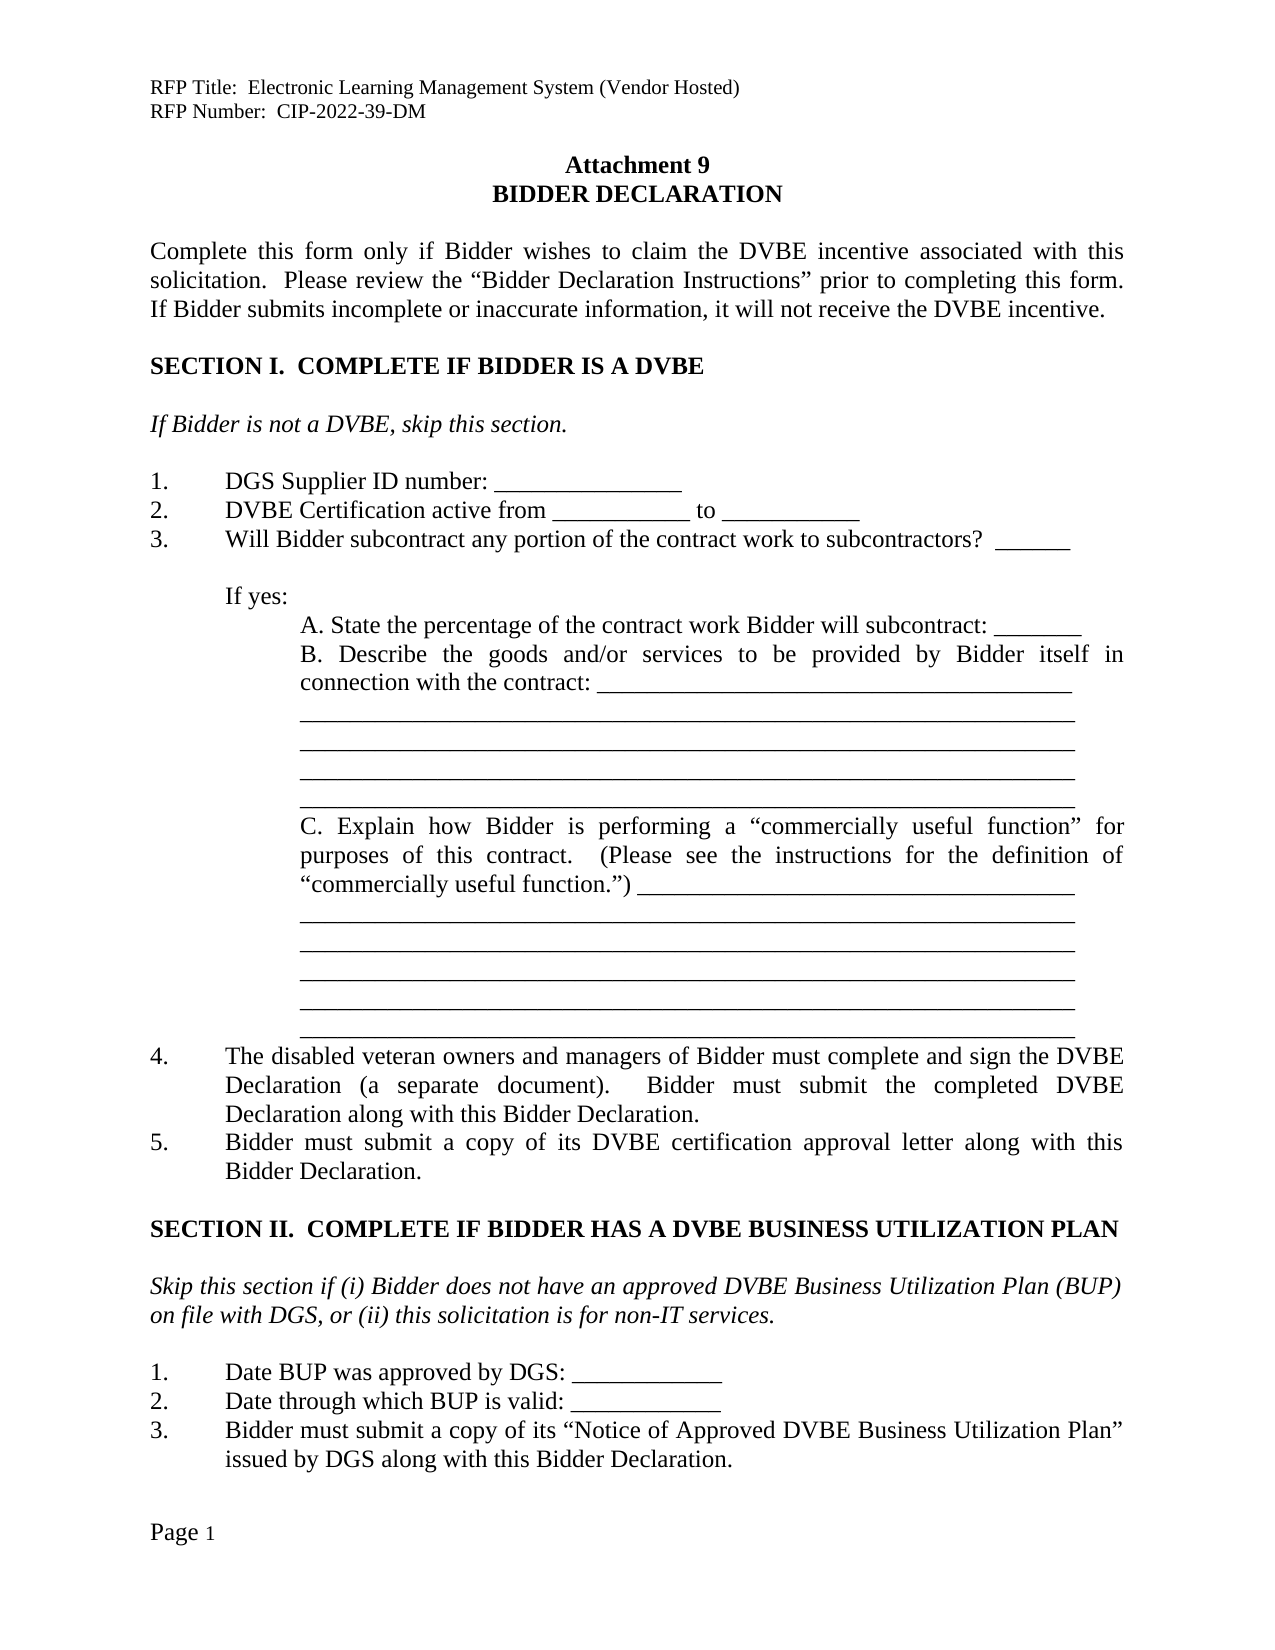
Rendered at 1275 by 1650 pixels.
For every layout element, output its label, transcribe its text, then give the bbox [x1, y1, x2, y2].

text If Bidder is not a DVBE, skip this section. [150, 409, 1125, 437]
text ______________________________________________________________ [225, 955, 1125, 984]
text ______________________________________________________________ [225, 926, 1125, 955]
text ______________________________________________________________ [225, 897, 1125, 926]
text A. State the percentage of the contract work Bidder will subcontract: _______ [225, 610, 1125, 639]
text 3. Bidder must submit a copy of its “Notice of Approved DVBE Business Utilization Plan” issued by DGS along with this Bidder Declaration. [150, 1415, 1125, 1472]
text ______________________________________________________________ [225, 754, 1125, 782]
text 1. Date BUP was approved by DGS: ____________ [150, 1357, 1125, 1386]
text ______________________________________________________________ [225, 725, 1125, 754]
text 3. Will Bidder subcontract any portion of the contract work to subcontractors? ______ [150, 524, 1125, 552]
text C. Explain how Bidder is performing a “commercially useful function” for purposes of this contract. (Please see the instructions for the definition of “commercially useful function.”) ___________________________________ [225, 811, 1125, 897]
text BIDDER DECLARATION [150, 179, 1125, 207]
text ______________________________________________________________ [225, 782, 1125, 811]
text Complete this form only if Bidder wishes to claim the DVBE incentive associated with this solicitation. Please review the “Bidder Declaration Instructions” prior to completing this form. If Bidder submits incomplete or inaccurate information, it will not receive the DVBE incentive. [150, 236, 1125, 322]
text ______________________________________________________________ [225, 984, 1125, 1012]
text If yes: [150, 581, 1125, 610]
text SECTION I. COMPLETE IF BIDDER IS A DVBE [150, 351, 1125, 380]
text Attachment 9 [150, 150, 1125, 179]
text 1. DGS Supplier ID number: _______________ [150, 466, 1125, 495]
text ______________________________________________________________ [225, 1012, 1125, 1041]
text 4. The disabled veteran owners and managers of Bidder must complete and sign the DVBE Declaration (a separate document). Bidder must submit the completed DVBE Declaration along with this Bidder Declaration. [150, 1041, 1125, 1127]
text Skip this section if (i) Bidder does not have an approved DVBE Business Utilization Plan (BUP) on file with DGS, or (ii) this solicitation is for non-IT services. [150, 1271, 1125, 1329]
text SECTION II. COMPLETE IF BIDDER HAS A DVBE BUSINESS UTILIZATION PLAN [150, 1214, 1125, 1242]
text 2. Date through which BUP is valid: ____________ [150, 1386, 1125, 1415]
text ______________________________________________________________ [225, 696, 1125, 725]
text B. Describe the goods and/or services to be provided by Bidder itself in connection with the contract: ______________________________________ [225, 639, 1125, 696]
text 5. Bidder must submit a copy of its DVBE certification approval letter along with this Bidder Declaration. [150, 1127, 1125, 1185]
text 2. DVBE Certification active from ___________ to ___________ [150, 495, 1125, 524]
